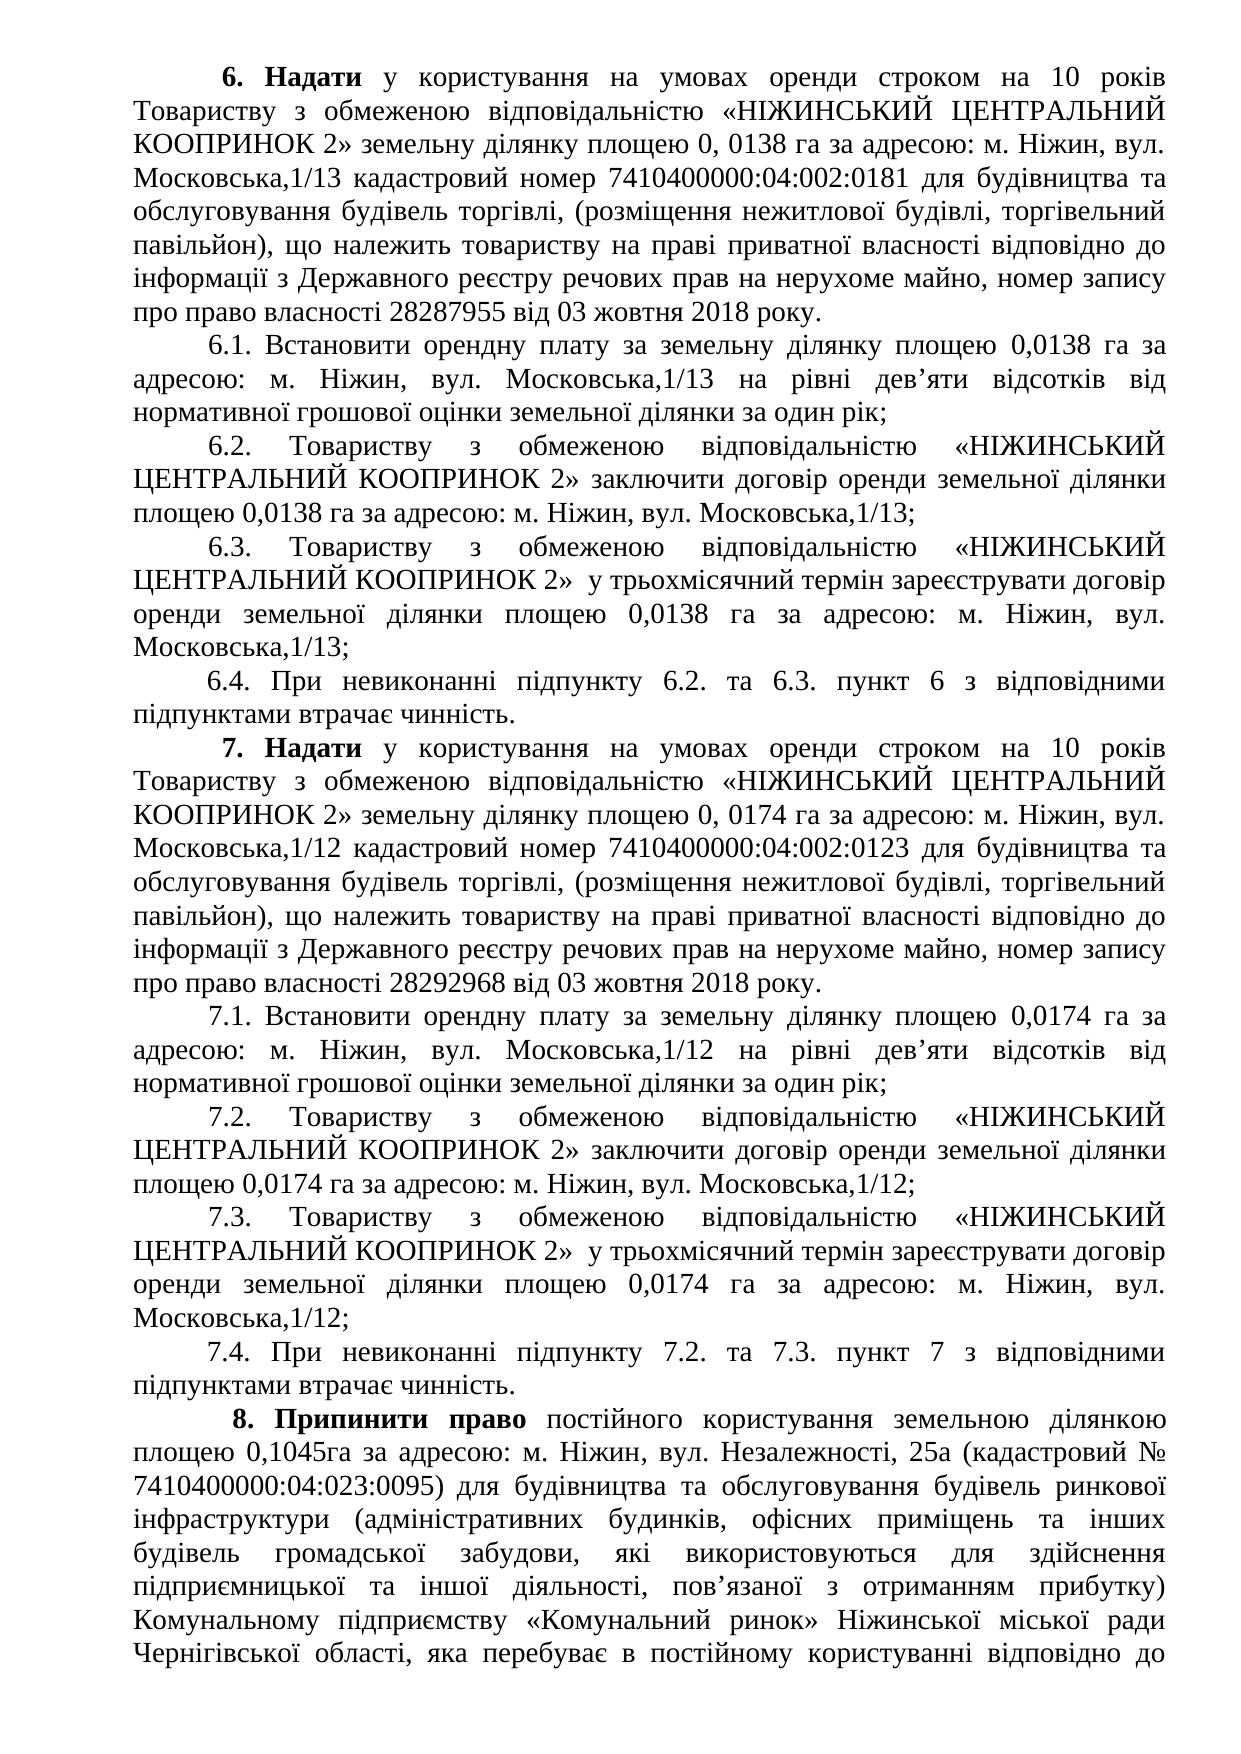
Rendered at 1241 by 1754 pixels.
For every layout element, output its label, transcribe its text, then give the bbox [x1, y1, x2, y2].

text 6.4. При невиконанні підпункту 6.2. та 6.3. пункт 6 з відповідними підпунктами втрачає чинність. [133, 663, 1167, 730]
text 7. Надати у користування на умовах оренди строком на 10 років Товариству з обмеженою відповідальністю «НІЖИНСЬКИЙ ЦЕНТРАЛЬНИЙ КООПРИНОК 2» земельну ділянку площею 0, 0174 га за адресою: м. Ніжин, вул. Московська,1/12 кадастровий номер 7410400000:04:002:0123 для будівництва та обслуговування будівель торгівлі, (розміщення нежитлової будівлі, торгівельний павільйон), що належить товариству на праві приватної власності відповідно до інформації з Державного реєстру речових прав на нерухоме майно, номер запису про право власності 28292968 від 03 жовтня 2018 року. [133, 730, 1167, 864]
text 6.1. Встановити орендну плату за земельну ділянку площею 0,0138 га за адресою: м. Ніжин, вул. Московська,1/13 на рівні дев’яти відсотків від нормативної грошової оцінки земельної ділянки за один рік; [133, 327, 1167, 428]
text 6. Надати у користування на умовах оренди строком на 10 років Товариству з обмеженою відповідальністю «НІЖИНСЬКИЙ ЦЕНТРАЛЬНИЙ КООПРИНОК 2» земельну ділянку площею 0, 0138 га за адресою: м. Ніжин, вул. Московська,1/13 кадастровий номер 7410400000:04:002:0181 для будівництва та обслуговування будівель торгівлі, (розміщення нежитлової будівлі, торгівельний павільйон), що належить товариству на праві приватної власності відповідно до інформації з Державного реєстру речових прав на нерухоме майно, номер запису про право власності 28287955 від 03 жовтня 2018 року. [133, 227, 1167, 327]
text 7.4. При невиконанні підпункту 7.2. та 7.3. пункт 7 з відповідними підпунктами втрачає чинність. [133, 1334, 1167, 1401]
text 6.2. Товариству з обмеженою відповідальністю «НІЖИНСЬКИЙ ЦЕНТРАЛЬНИЙ КООПРИНОК 2» заключити договір оренди земельної ділянки площею 0,0138 га за адресою: м. Ніжин, вул. Московська,1/13; [133, 428, 1167, 529]
text 7.3. Товариству з обмеженою відповідальністю «НІЖИНСЬКИЙ ЦЕНТРАЛЬНИЙ КООПРИНОК 2» у трьохмісячний термін зареєструвати договір оренди земельної ділянки площею 0,0174 га за адресою: м. Ніжин, вул. Московська,1/12; [133, 1199, 1167, 1334]
text 6. Надати у користування на умовах оренди строком на 10 років Товариству з обмеженою відповідальністю «НІЖИНСЬКИЙ ЦЕНТРАЛЬНИЙ КООПРИНОК 2» земельну ділянку площею 0, 0138 га за адресою: м. Ніжин, вул. Московська,1/13 кадастровий номер 7410400000:04:002:0181 для будівництва та обслуговування будівель торгівлі, (розміщення нежитлової будівлі, торгівельний павільйон), що належить товариству на праві приватної власності відповідно до інформації з Державного реєстру речових прав на нерухоме майно, номер запису про право власності 28287955 від 03 жовтня 2018 року. [133, 59, 1167, 193]
text 6.3. Товариству з обмеженою відповідальністю «НІЖИНСЬКИЙ ЦЕНТРАЛЬНИЙ КООПРИНОК 2» у трьохмісячний термін зареєструвати договір оренди земельної ділянки площею 0,0138 га за адресою: м. Ніжин, вул. Московська,1/13; [133, 529, 1167, 663]
text 7. Надати у користування на умовах оренди строком на 10 років Товариству з обмеженою відповідальністю «НІЖИНСЬКИЙ ЦЕНТРАЛЬНИЙ КООПРИНОК 2» земельну ділянку площею 0, 0174 га за адресою: м. Ніжин, вул. Московська,1/12 кадастровий номер 7410400000:04:002:0123 для будівництва та обслуговування будівель торгівлі, (розміщення нежитлової будівлі, торгівельний павільйон), що належить товариству на праві приватної власності відповідно до інформації з Державного реєстру речових прав на нерухоме майно, номер запису про право власності 28292968 від 03 жовтня 2018 року. [133, 898, 1167, 998]
text 7.1. Встановити орендну плату за земельну ділянку площею 0,0174 га за адресою: м. Ніжин, вул. Московська,1/12 на рівні дев’яти відсотків від нормативної грошової оцінки земельної ділянки за один рік; [133, 998, 1167, 1099]
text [133, 1602, 1167, 1669]
text 7.2. Товариству з обмеженою відповідальністю «НІЖИНСЬКИЙ ЦЕНТРАЛЬНИЙ КООПРИНОК 2» заключити договір оренди земельної ділянки площею 0,0174 га за адресою: м. Ніжин, вул. Московська,1/12; [133, 1099, 1167, 1199]
